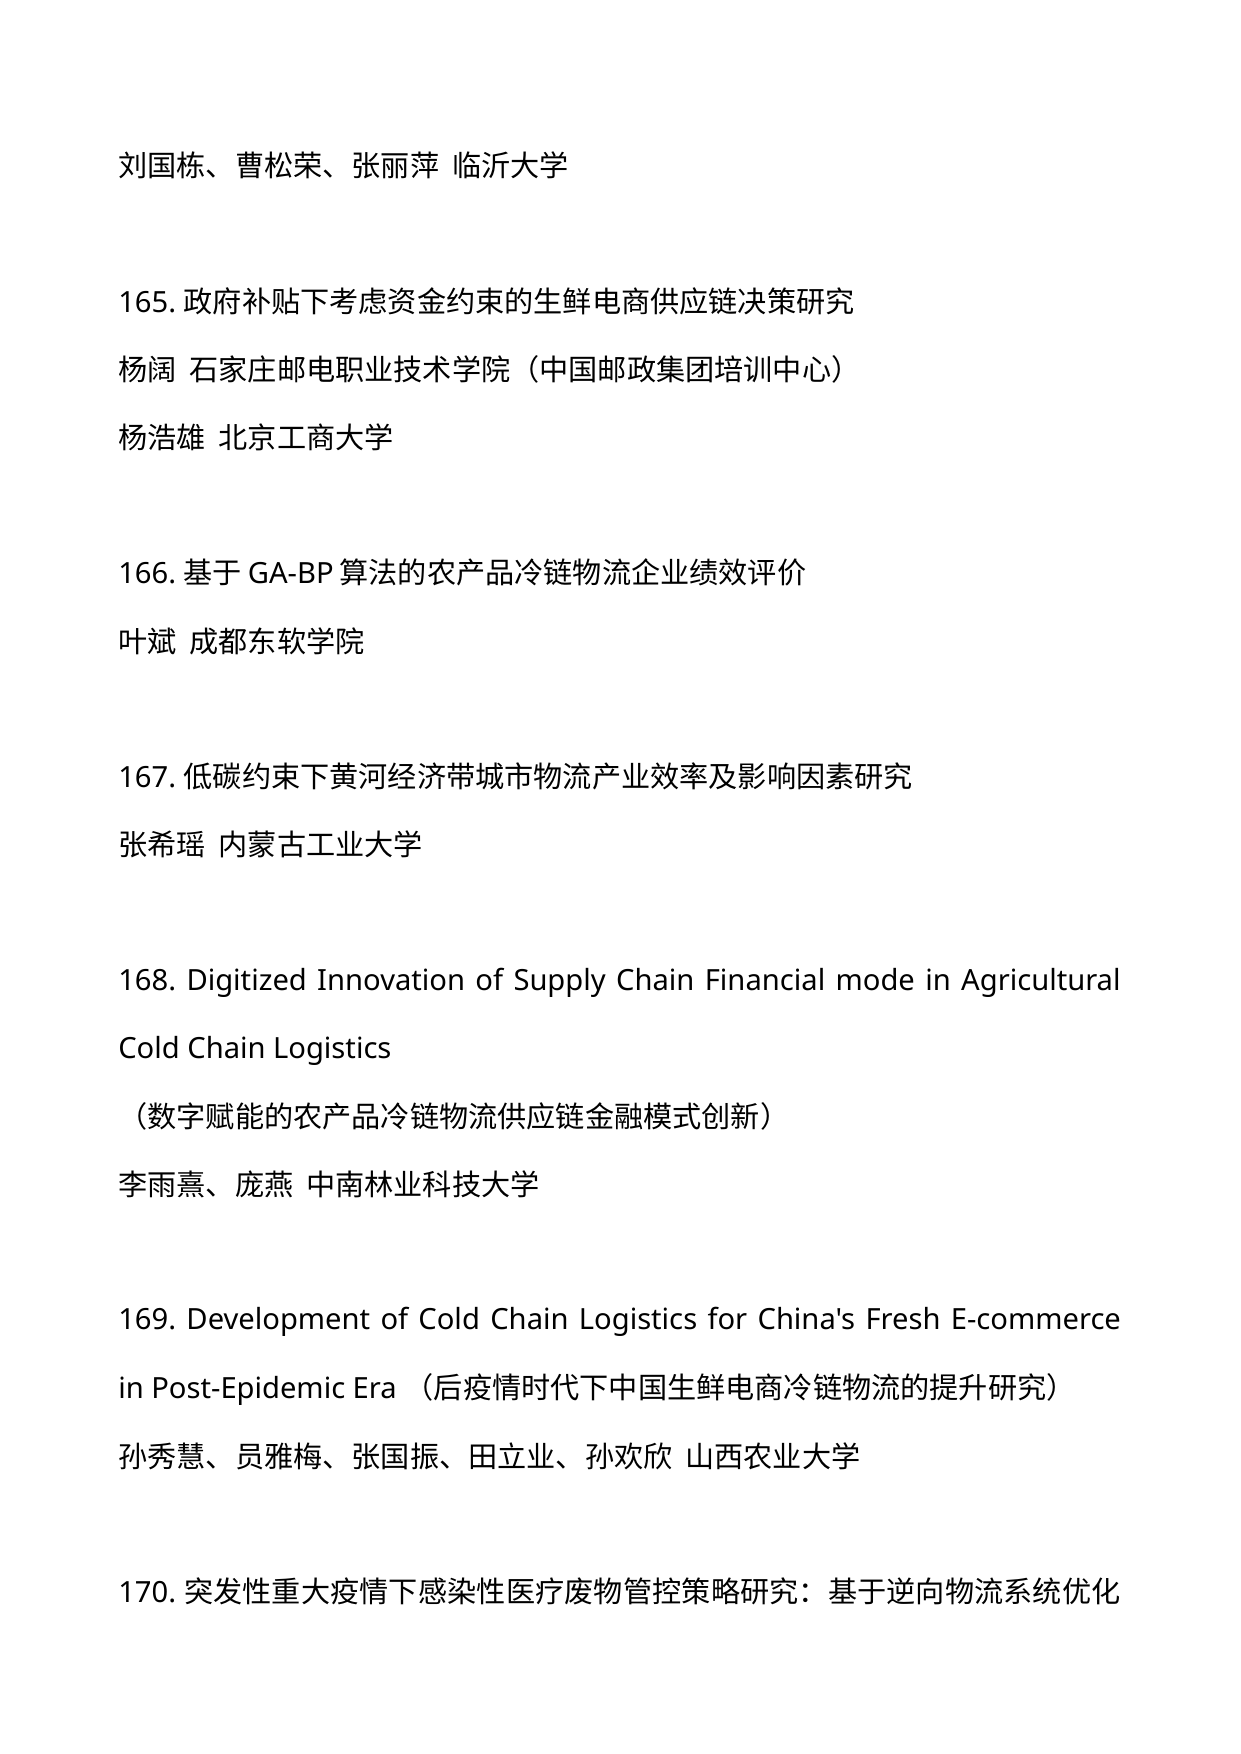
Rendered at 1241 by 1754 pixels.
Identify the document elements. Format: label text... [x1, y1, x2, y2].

text 168. Digitized Innovation of Supply Chain Financial mode in Agricultural Cold Chain Logistics [118, 945, 1122, 1081]
text 166. 基于GA-BP算法的农产品冷链物流企业绩效评价 [118, 537, 1122, 605]
text 杨阔 石家庄邮电职业技术学院（中国邮政集团培训中心） [118, 334, 1122, 402]
text （数字赋能的农产品冷链物流供应链金融模式创新） [118, 1081, 1122, 1149]
text 孙秀慧、员雅梅、张国振、田立业、孙欢欣 山西农业大学 [118, 1420, 1122, 1488]
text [118, 1556, 1122, 1624]
text 165. 政府补贴下考虑资金约束的生鲜电商供应链决策研究 [118, 266, 1122, 334]
text 李雨熹、庞燕 中南林业科技大学 [118, 1149, 1122, 1217]
text 杨浩雄 北京工商大学 [118, 402, 1122, 469]
text 167. 低碳约束下黄河经济带城市物流产业效率及影响因素研究 [118, 741, 1122, 809]
text 刘国栋、曹松荣、张丽萍 临沂大学 [118, 130, 1122, 198]
text 叶斌 成都东软学院 [118, 605, 1122, 673]
text 169. Development of Cold Chain Logistics for China's Fresh E-commerce in Post-Epidemic Era （后疫情时代下中国生鲜电商冷链物流的提升研究） [118, 1284, 1122, 1420]
text 张希瑶 内蒙古工业大学 [118, 809, 1122, 877]
